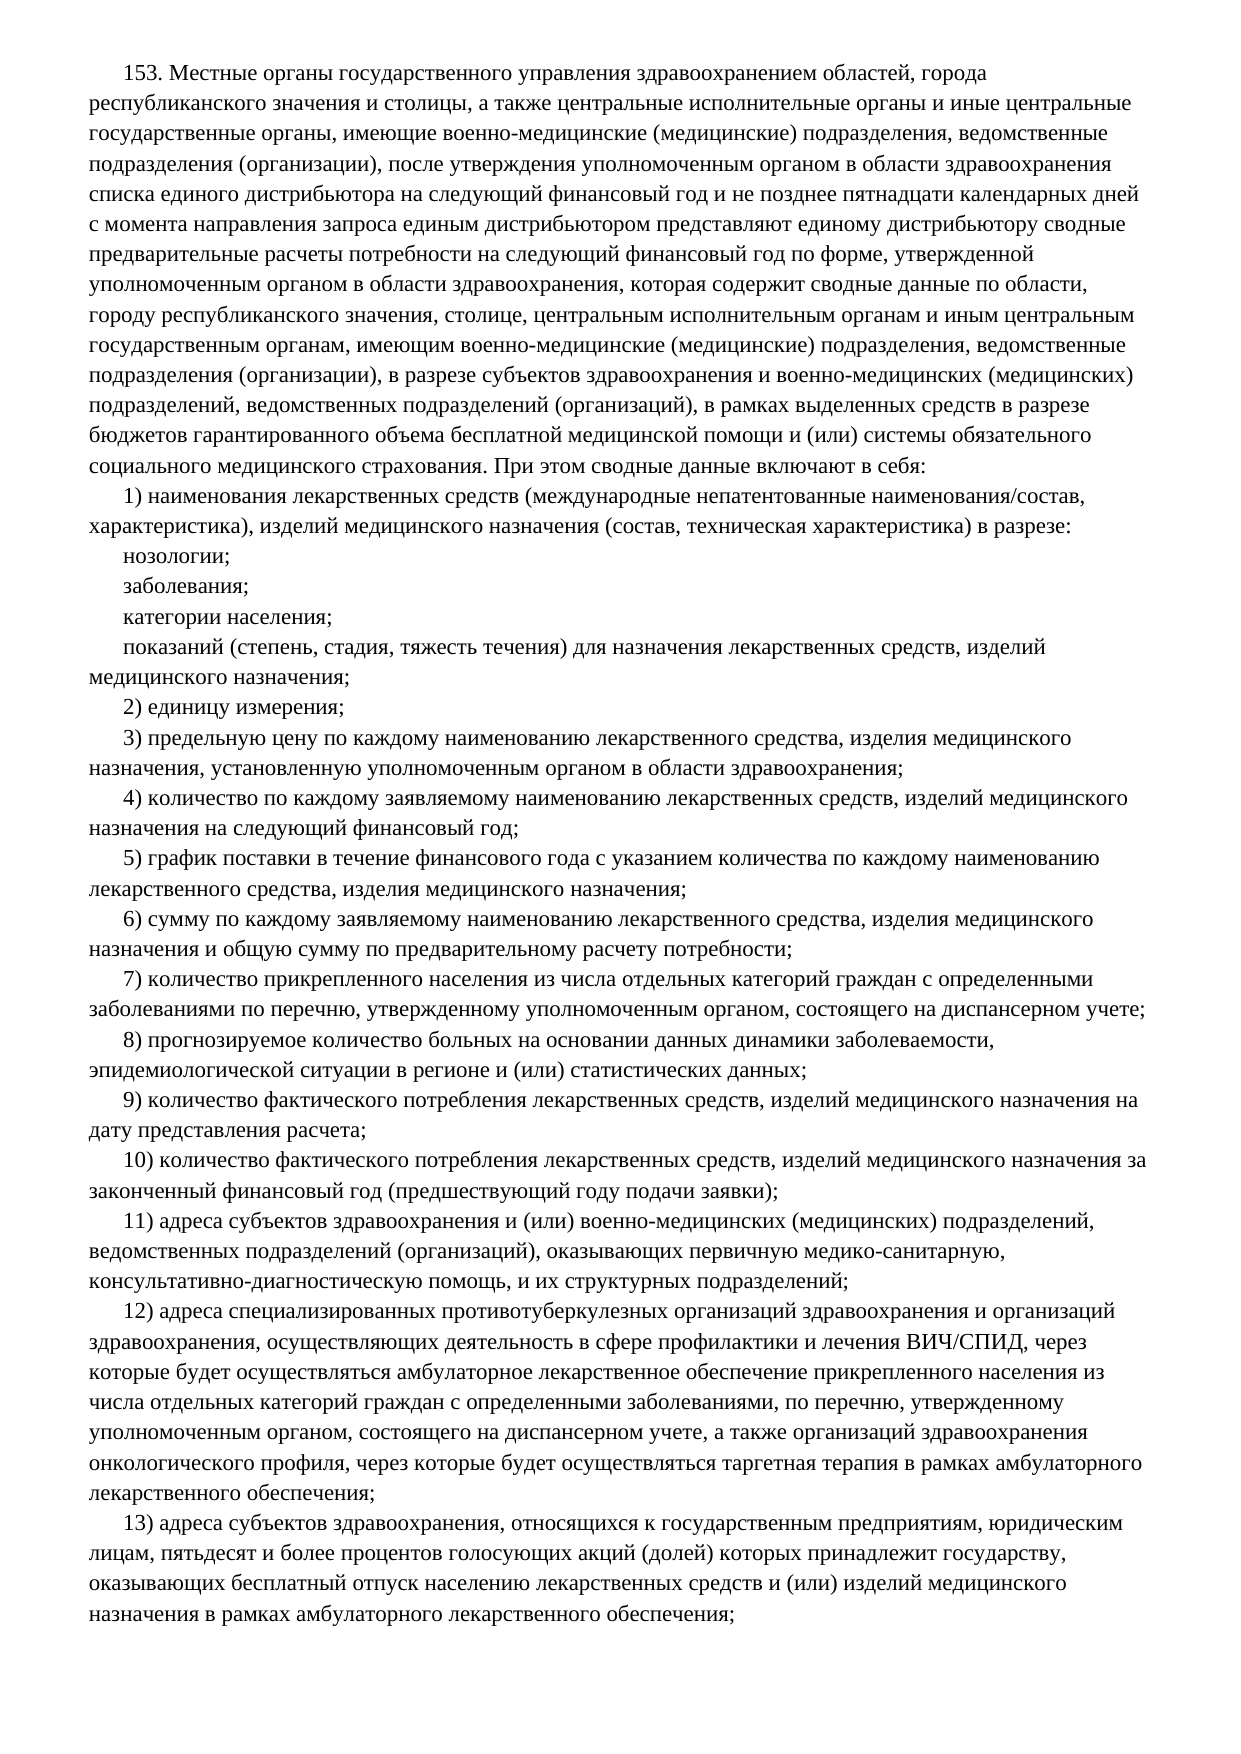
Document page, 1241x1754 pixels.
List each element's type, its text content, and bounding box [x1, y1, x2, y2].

text 153. Местные органы государственного управления здравоохранением областей, города республиканского значения и столицы, а также центральные исполнительные органы и иные центральные государственные органы, имеющие военно-медицинские (медицинские) подразделения, ведомственные подразделения (организации), после утверждения уполномоченным органом в области здравоохранения списка единого дистрибьютора на следующий финансовый год и не позднее пятнадцати календарных дней с момента направления запроса единым дистрибьютором представляют единому дистрибьютору сводные предварительные расчеты потребности на следующий финансовый год по форме, утвержденной уполномоченным органом в области здравоохранения, которая содержит сводные данные по области, городу республиканского значения, столице, центральным исполнительным органам и иным центральным государственным органам, имеющим военно-медицинские (медицинские) подразделения, ведомственные подразделения (организации), в разрезе субъектов здравоохранения и военно-медицинских (медицинских) подразделений, ведомственных подразделений (организаций), в рамках выделенных средств в разрезе бюджетов гарантированного объема бесплатной медицинской помощи и (или) системы обязательного социального медицинского страхования. При этом сводные данные включают в себя: [89, 59, 1152, 478]
text заболевания; [89, 573, 1152, 599]
text 2) единицу измерения; [89, 693, 1152, 720]
text 5) график поставки в течение финансового года с указанием количества по каждому наименованию лекарственного средства, изделия медицинского назначения; [89, 844, 1152, 901]
text показаний (степень, стадия, тяжесть течения) для назначения лекарственных средств, изделий медицинского назначения; [89, 633, 1152, 689]
text 13) адреса субъектов здравоохранения, относящихся к государственным предприятиям, юридическим лицам, пятьдесят и более процентов голосующих акций (долей) которых принадлежит государству, оказывающих бесплатный отпуск населению лекарственных средств и (или) изделий медицинского назначения в рамках амбулаторного лекарственного обеспечения; [89, 1509, 1152, 1626]
text 12) адреса специализированных противотуберкулезных организаций здравоохранения и организаций здравоохранения, осуществляющих деятельность в сфере профилактики и лечения ВИЧ/СПИД, через которые будет осуществляться амбулаторное лекарственное обеспечение прикрепленного населения из числа отдельных категорий граждан с определенными заболеваниями, по перечню, утвержденному уполномоченным органом, состоящего на диспансерном учете, а также организаций здравоохранения онкологического профиля, через которые будет осуществляться таргетная терапия в рамках амбулаторного лекарственного обеспечения; [89, 1298, 1152, 1505]
text 10) количество фактического потребления лекарственных средств, изделий медицинского назначения за законченный финансовый год (предшествующий году подачи заявки); [89, 1147, 1152, 1203]
text 8) прогнозируемое количество больных на основании данных динамики заболеваемости, эпидемиологической ситуации в регионе и (или) статистических данных; [89, 1026, 1152, 1082]
text 4) количество по каждому заявляемому наименованию лекарственных средств, изделий медицинского назначения на следующий финансовый год; [89, 784, 1152, 841]
text 1) наименования лекарственных средств (международные непатентованные наименования/состав, характеристика), изделий медицинского назначения (состав, техническая характеристика) в разрезе: [89, 482, 1152, 538]
text 11) адреса субъектов здравоохранения и (или) военно-медицинских (медицинских) подразделений, ведомственных подразделений (организаций), оказывающих первичную медико-санитарную, консультативно-диагностическую помощь, и их структурных подразделений; [89, 1207, 1152, 1294]
text 3) предельную цену по каждому наименованию лекарственного средства, изделия медицинского назначения, установленную уполномоченным органом в области здравоохранения; [89, 724, 1152, 780]
text категории населения; [89, 603, 1152, 629]
text 7) количество прикрепленного населения из числа отдельных категорий граждан с определенными заболеваниями по перечню, утвержденному уполномоченным органом, состоящего на диспансерном учете; [89, 965, 1152, 1022]
text 6) сумму по каждому заявляемому наименованию лекарственного средства, изделия медицинского назначения и общую сумму по предварительному расчету потребности; [89, 905, 1152, 961]
text нозологии; [89, 542, 1152, 569]
text 9) количество фактического потребления лекарственных средств, изделий медицинского назначения на дату представления расчета; [89, 1086, 1152, 1143]
